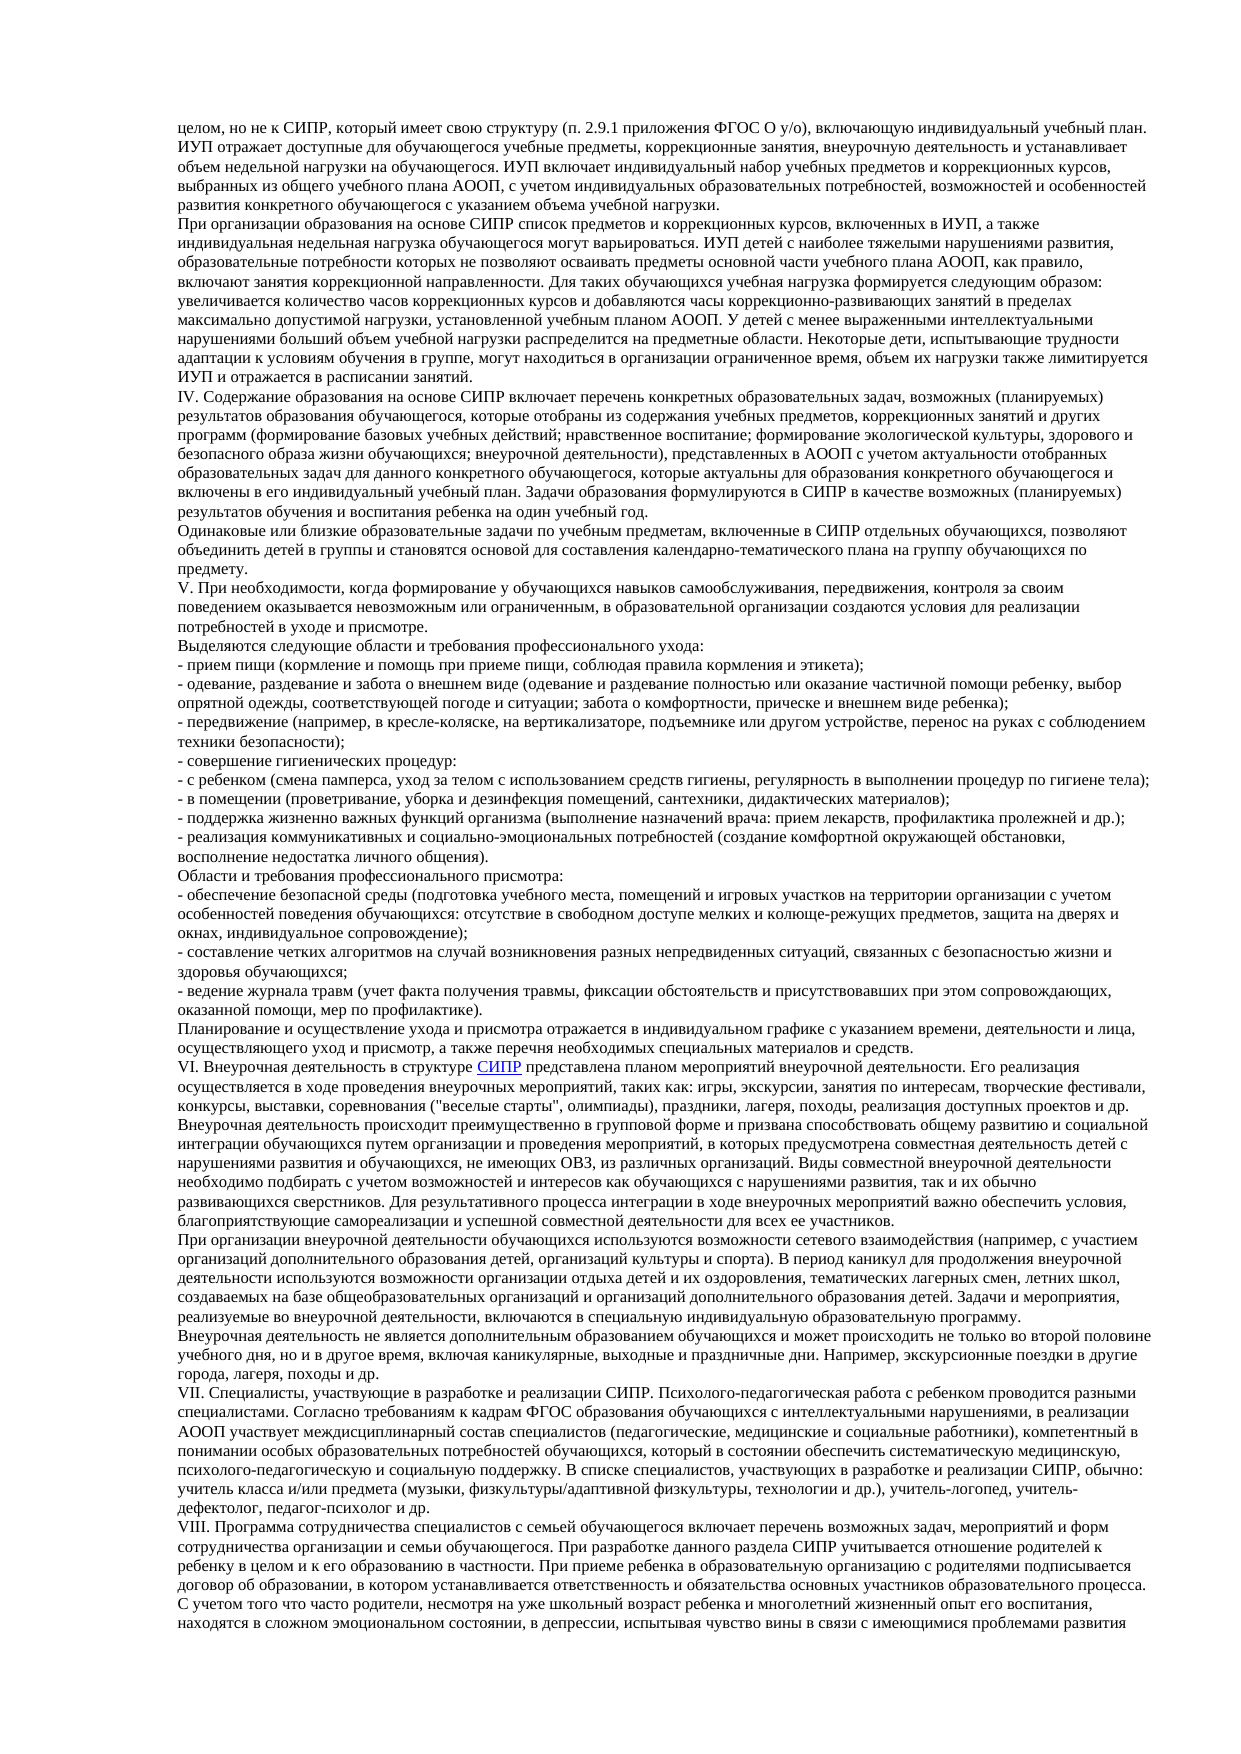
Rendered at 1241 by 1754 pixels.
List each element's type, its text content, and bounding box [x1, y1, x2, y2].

text - совершение гигиенических процедур: [177, 751, 1152, 770]
text Одинаковые или близкие образовательные задачи по учебным предметам, включенные в СИПР отдельных обучающихся, позволяют объединить детей в группы и становятся основой для составления календарно-тематического плана на группу обучающихся по предмету. [177, 521, 1152, 578]
text Планирование и осуществление ухода и присмотра отражается в индивидуальном графике с указанием времени, деятельности и лица, осуществляющего уход и присмотр, а также перечня необходимых специальных материалов и средств. [177, 1019, 1152, 1057]
text При организации образования на основе СИПР список предметов и коррекционных курсов, включенных в ИУП, а также индивидуальная недельная нагрузка обучающегося могут варьироваться. ИУП детей с наиболее тяжелыми нарушениями развития, образовательные потребности которых не позволяют осваивать предметы основной части учебного плана АООП, как правило, включают занятия коррекционной направленности. Для таких обучающихся учебная нагрузка формируется следующим образом: увеличивается количество часов коррекционных курсов и добавляются часы коррекционно-развивающих занятий в пределах максимально допустимой нагрузки, установленной учебным планом АООП. У детей с менее выраженными интеллектуальными нарушениями больший объем учебной нагрузки распределится на предметные области. Некоторые дети, испытывающие трудности адаптации к условиям обучения в группе, могут находиться в организации ограниченное время, объем их нагрузки также лимитируется ИУП и отражается в расписании занятий. [177, 214, 1152, 386]
text VII. Специалисты, участвующие в разработке и реализации СИПР. Психолого-педагогическая работа с ребенком проводится разными специалистами. Согласно требованиям к кадрам ФГОС образования обучающихся с интеллектуальными нарушениями, в реализации АООП участвует междисциплинарный состав специалистов (педагогические, медицинские и социальные работники), компетентный в понимании особых образовательных потребностей обучающихся, который в состоянии обеспечить систематическую медицинскую, психолого-педагогическую и социальную поддержку. В списке специалистов, участвующих в разработке и реализации СИПР, обычно: учитель класса и/или предмета (музыки, физкультуры/адаптивной физкультуры, технологии и др.), учитель-логопед, учитель-дефектолог, педагог-психолог и др. [177, 1383, 1152, 1517]
text - реализация коммуникативных и социально-эмоциональных потребностей (создание комфортной окружающей обстановки, восполнение недостатка личного общения). [177, 827, 1152, 866]
text Выделяются следующие области и требования профессионального ухода: [177, 636, 1152, 655]
text VIII. Программа сотрудничества специалистов с семьей обучающегося включает перечень возможных задач, мероприятий и форм сотрудничества организации и семьи обучающегося. При разработке данного раздела СИПР учитывается отношение родителей к ребенку в целом и к его образованию в частности. При приеме ребенка в образовательную организацию с родителями подписывается договор об образовании, в котором устанавливается ответственность и обязательства основных участников образовательного процесса. [177, 1517, 1152, 1594]
text - обеспечение безопасной среды (подготовка учебного места, помещений и игровых участков на территории организации с учетом особенностей поведения обучающихся: отсутствие в свободном доступе мелких и колюще-режущих предметов, защита на дверях и окнах, индивидуальное сопровождение); [177, 885, 1152, 942]
text - передвижение (например, в кресле-коляске, на вертикализаторе, подъемнике или другом устройстве, перенос на руках с соблюдением техники безопасности); [177, 712, 1152, 751]
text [177, 118, 1152, 214]
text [177, 1594, 1152, 1632]
text - ведение журнала травм (учет факта получения травмы, фиксации обстоятельств и присутствовавших при этом сопровождающих, оказанной помощи, мер по профилактике). [177, 981, 1152, 1019]
text - в помещении (проветривание, уборка и дезинфекция помещений, сантехники, дидактических материалов); [177, 789, 1152, 808]
text V. При необходимости, когда формирование у обучающихся навыков самообслуживания, передвижения, контроля за своим поведением оказывается невозможным или ограниченным, в образовательной организации создаются условия для реализации потребностей в уходе и присмотре. [177, 578, 1152, 636]
text IV. Содержание образования на основе СИПР включает перечень конкретных образовательных задач, возможных (планируемых) результатов образования обучающегося, которые отобраны из содержания учебных предметов, коррекционных занятий и других программ (формирование базовых учебных действий; нравственное воспитание; формирование экологической культуры, здорового и безопасного образа жизни обучающихся; внеурочной деятельности), представленных в АООП с учетом актуальности отобранных образовательных задач для данного конкретного обучающегося, которые актуальны для образования конкретного обучающегося и включены в его индивидуальный учебный план. Задачи образования формулируются в СИПР в качестве возможных (планируемых) результатов обучения и воспитания ребенка на один учебный год. [177, 386, 1152, 521]
text При организации внеурочной деятельности обучающихся используются возможности сетевого взаимодействия (например, с участием организаций дополнительного образования детей, организаций культуры и спорта). В период каникул для продолжения внеурочной деятельности используются возможности организации отдыха детей и их оздоровления, тематических лагерных смен, летних школ, создаваемых на базе общеобразовательных организаций и организаций дополнительного образования детей. Задачи и мероприятия, реализуемые во внеурочной деятельности, включаются в специальную индивидуальную образовательную программу. [177, 1230, 1152, 1326]
text Области и требования профессионального присмотра: [177, 866, 1152, 885]
text Внеурочная деятельность не является дополнительным образованием обучающихся и может происходить не только во второй половине учебного дня, но и в другое время, включая каникулярные, выходные и праздничные дни. Например, экскурсионные поездки в другие города, лагеря, походы и др. [177, 1326, 1152, 1383]
text - одевание, раздевание и забота о внешнем виде (одевание и раздевание полностью или оказание частичной помощи ребенку, выбор опрятной одежды, соответствующей погоде и ситуации; забота о комфортности, прическе и внешнем виде ребенка); [177, 674, 1152, 712]
text - с ребенком (смена памперса, уход за телом с использованием средств гигиены, регулярность в выполнении процедур по гигиене тела); [177, 770, 1152, 789]
text - составление четких алгоритмов на случай возникновения разных непредвиденных ситуаций, связанных с безопасностью жизни и здоровья обучающихся; [177, 942, 1152, 981]
text Внеурочная деятельность происходит преимущественно в групповой форме и призвана способствовать общему развитию и социальной интеграции обучающихся путем организации и проведения мероприятий, в которых предусмотрена совместная деятельность детей с нарушениями развития и обучающихся, не имеющих ОВЗ, из различных организаций. Виды совместной внеурочной деятельности необходимо подбирать с учетом возможностей и интересов как обучающихся с нарушениями развития, так и их обычно развивающихся сверстников. Для результативного процесса интеграции в ходе внеурочных мероприятий важно обеспечить условия, благоприятствующие самореализации и успешной совместной деятельности для всех ее участников. [177, 1115, 1152, 1230]
text - поддержка жизненно важных функций организма (выполнение назначений врача: прием лекарств, профилактика пролежней и др.); [177, 808, 1152, 827]
text - прием пищи (кормление и помощь при приеме пищи, соблюдая правила кормления и этикета); [177, 655, 1152, 674]
text VI. Внеурочная деятельность в структуре СИПР представлена планом мероприятий внеурочной деятельности. Его реализация осуществляется в ходе проведения внеурочных мероприятий, таких как: игры, экскурсии, занятия по интересам, творческие фестивали, конкурсы, выставки, соревнования ("веселые старты", олимпиады), праздники, лагеря, походы, реализация доступных проектов и др. [177, 1057, 1152, 1115]
